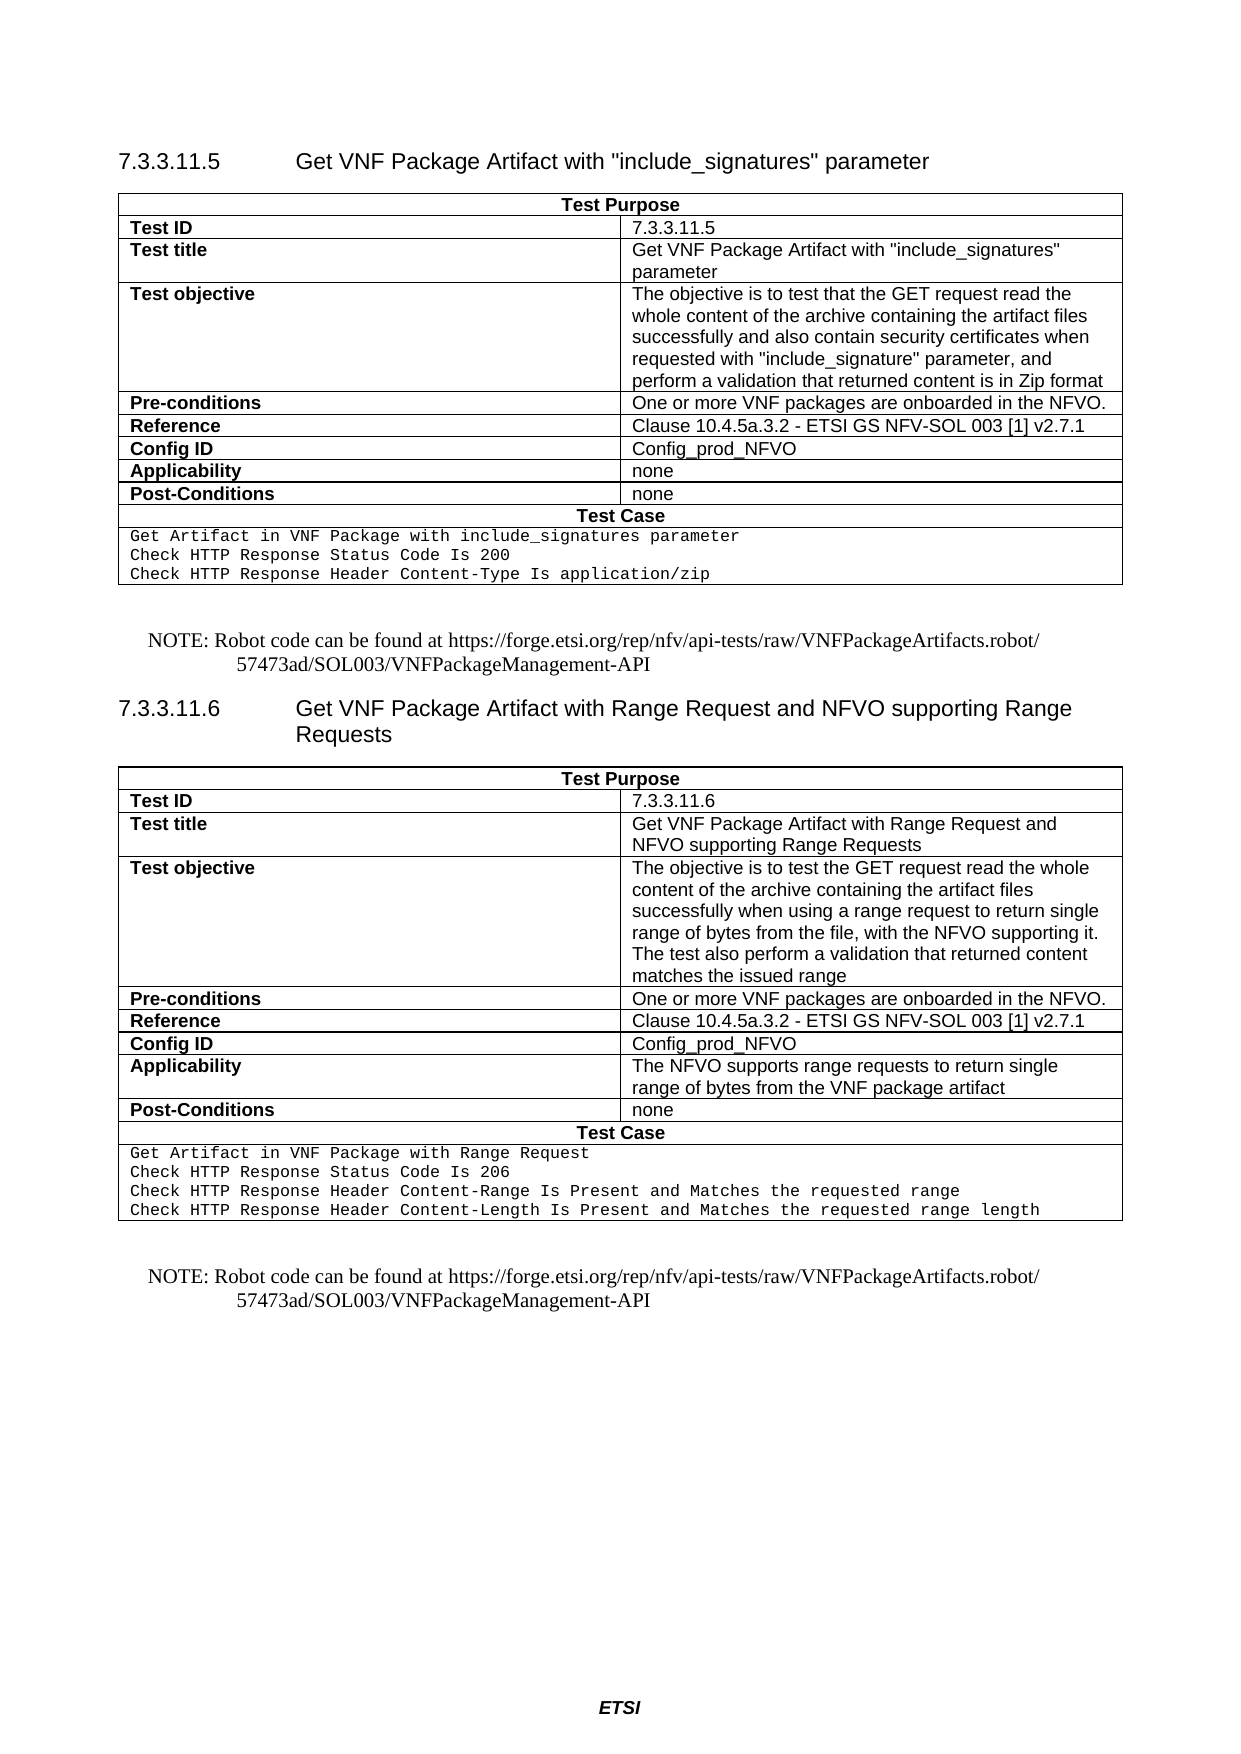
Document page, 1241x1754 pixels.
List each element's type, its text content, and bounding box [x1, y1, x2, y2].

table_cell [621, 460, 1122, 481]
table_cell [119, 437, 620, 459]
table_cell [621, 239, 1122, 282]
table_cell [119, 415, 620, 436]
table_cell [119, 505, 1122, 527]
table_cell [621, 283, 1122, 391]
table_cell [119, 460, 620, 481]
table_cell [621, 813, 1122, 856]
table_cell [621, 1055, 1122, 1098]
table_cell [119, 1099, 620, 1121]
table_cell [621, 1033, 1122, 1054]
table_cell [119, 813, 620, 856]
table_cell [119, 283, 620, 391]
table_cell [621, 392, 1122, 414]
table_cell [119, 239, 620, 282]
subtitle 7.3.3.11.5 Get VNF Package Artifact with "include_signatures" parameter [118, 148, 1122, 174]
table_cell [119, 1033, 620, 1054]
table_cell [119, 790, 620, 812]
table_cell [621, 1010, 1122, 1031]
subtitle 7.3.3.11.6 Get VNF Package Artifact with Range Request and NFVO supporting Range Requests [118, 695, 1122, 748]
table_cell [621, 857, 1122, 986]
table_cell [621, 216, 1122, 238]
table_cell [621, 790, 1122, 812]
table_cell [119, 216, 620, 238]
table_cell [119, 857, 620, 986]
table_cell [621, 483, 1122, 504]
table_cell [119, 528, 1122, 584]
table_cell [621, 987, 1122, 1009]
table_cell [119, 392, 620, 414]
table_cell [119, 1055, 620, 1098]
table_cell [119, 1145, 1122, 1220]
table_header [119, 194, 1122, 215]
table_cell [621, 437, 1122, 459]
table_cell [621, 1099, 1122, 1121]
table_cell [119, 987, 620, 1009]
text NOTE: Robot code can be found at https://forge.etsi.org/rep/nfv/api-tests/raw/VNFPackageArtifacts.robot/57473ad/SOL003/VNFPackageManagement-API [148, 1264, 1122, 1312]
text NOTE: Robot code can be found at https://forge.etsi.org/rep/nfv/api-tests/raw/VNFPackageArtifacts.robot/57473ad/SOL003/VNFPackageManagement-API [148, 628, 1122, 676]
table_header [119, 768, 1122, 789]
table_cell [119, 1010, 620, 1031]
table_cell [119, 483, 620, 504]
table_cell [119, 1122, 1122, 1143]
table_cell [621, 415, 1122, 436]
